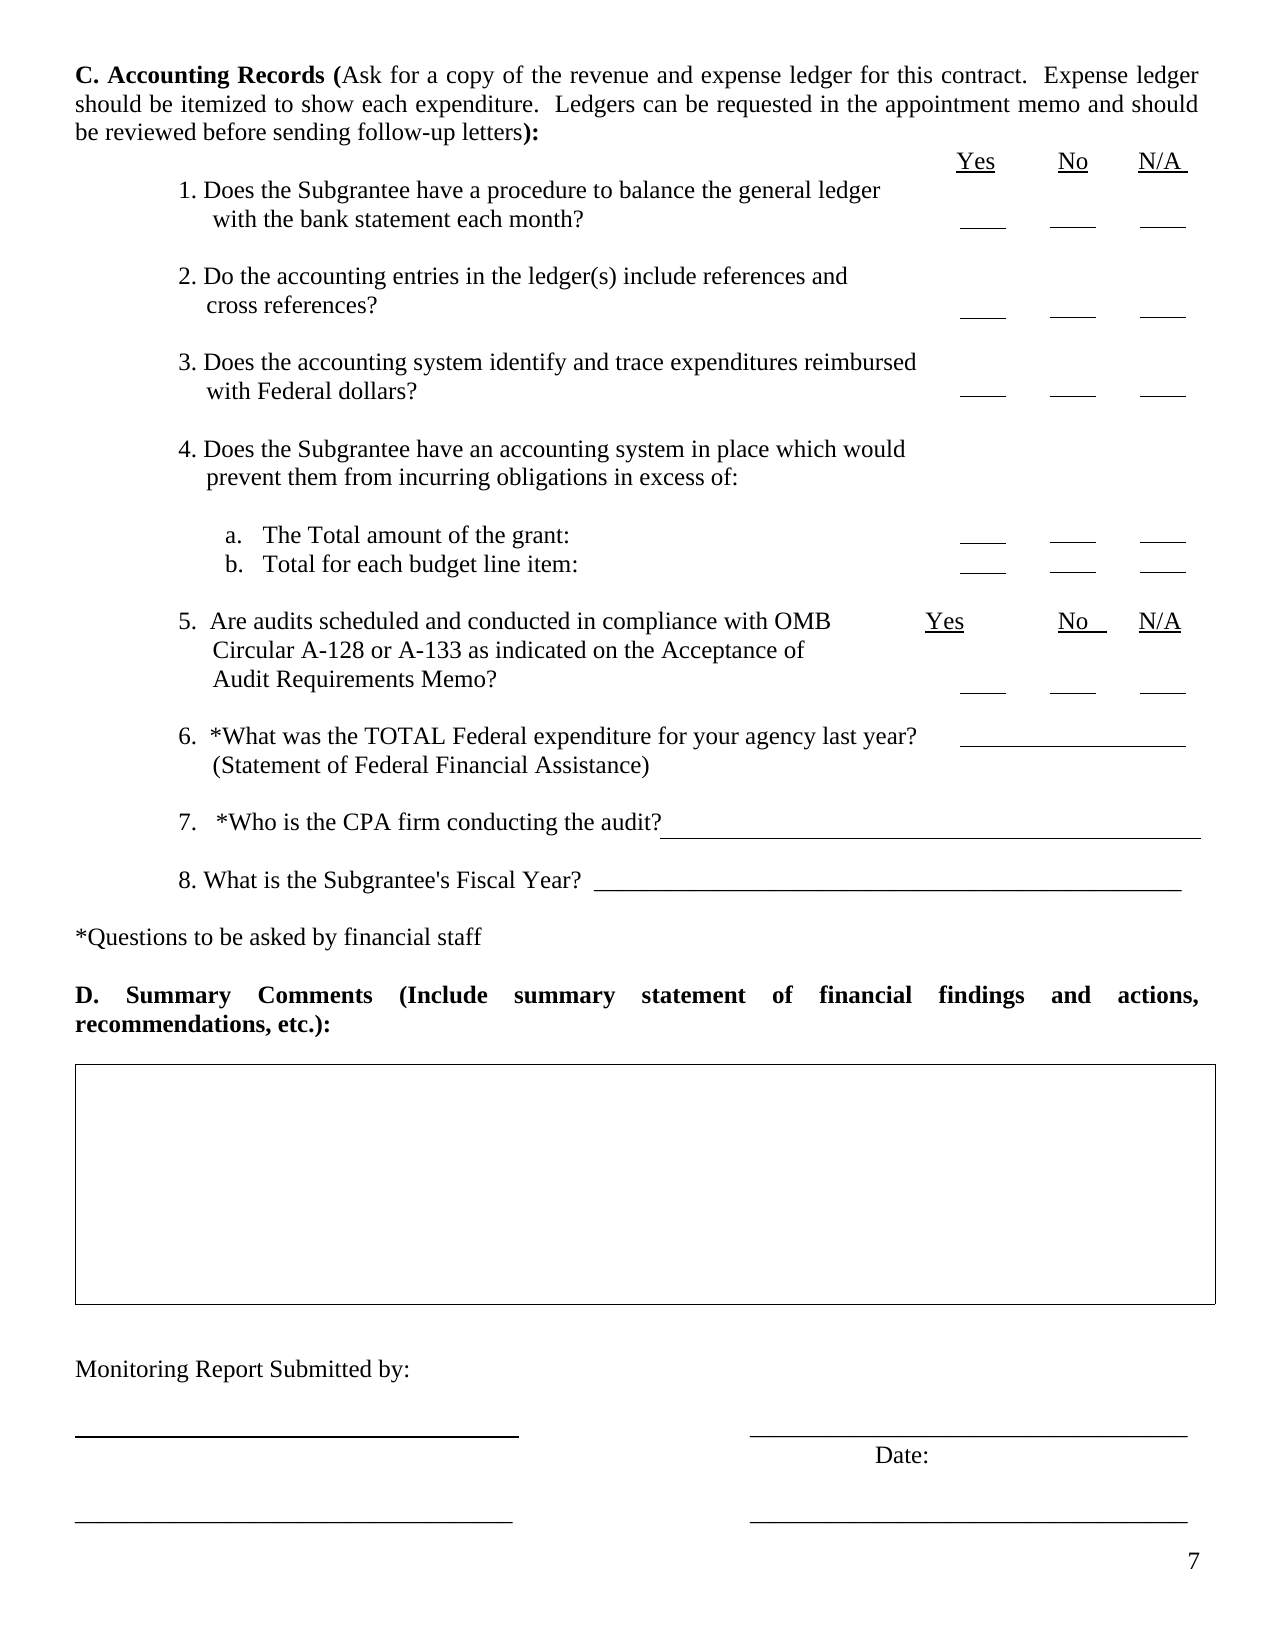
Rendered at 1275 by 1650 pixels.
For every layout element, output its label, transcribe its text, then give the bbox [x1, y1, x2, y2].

text *Questions to be asked by financial staff [75, 922, 1200, 951]
text b. Total for each budget line item: [225, 549, 1200, 577]
text ___________________________________ ___________________________________ [75, 1497, 1200, 1526]
text 1. Does the Subgrantee have a procedure to balance the general ledger [178, 175, 1200, 204]
text D. Summary Comments (Include summary statement of financial findings and actions, recommendations, etc.): [75, 980, 1200, 1037]
text ___________________________________ [75, 1411, 1200, 1440]
text 8. What is the Subgrantee's Fiscal Year? _______________________________________________ [150, 865, 1200, 894]
text 2. Do the accounting entries in the ledger(s) include references and [178, 261, 1200, 290]
text Monitoring Report Submitted by: [75, 1354, 1200, 1382]
text with the bank statement each month? [150, 204, 1200, 232]
list The Total amount of the grant: [225, 520, 1200, 549]
text 4. Does the Subgrantee have an accounting system in place which would [141, 434, 1200, 462]
text prevent them from incurring obligations in excess of: [206, 462, 1200, 491]
text Date: [75, 1440, 1200, 1469]
text Yes No N/A [75, 146, 1200, 175]
text Audit Requirements Memo? [206, 664, 1200, 692]
list *Who is the CPA firm conducting the audit? [178, 807, 1200, 836]
text Circular A-128 or A-133 as indicated on the Acceptance of [206, 635, 1200, 664]
text (Statement of Federal Financial Assistance) [206, 750, 1200, 779]
text cross references? [131, 290, 1200, 319]
text with Federal dollars? [206, 376, 1200, 405]
text 3. Does the accounting system identify and trace expenditures reimbursed [178, 347, 1200, 376]
text 5. Are audits scheduled and conducted in compliance with OMB Yes No N/A [178, 606, 1200, 635]
text 6. *What was the TOTAL Federal expenditure for your agency last year? [178, 721, 1200, 750]
text C. Accounting Records (Ask for a copy of the revenue and expense ledger for this contract. Expense ledger should be itemized to show each expenditure. Ledgers can be requested in the appointment memo and should be reviewed before sending follow-up letters): [75, 60, 1200, 146]
